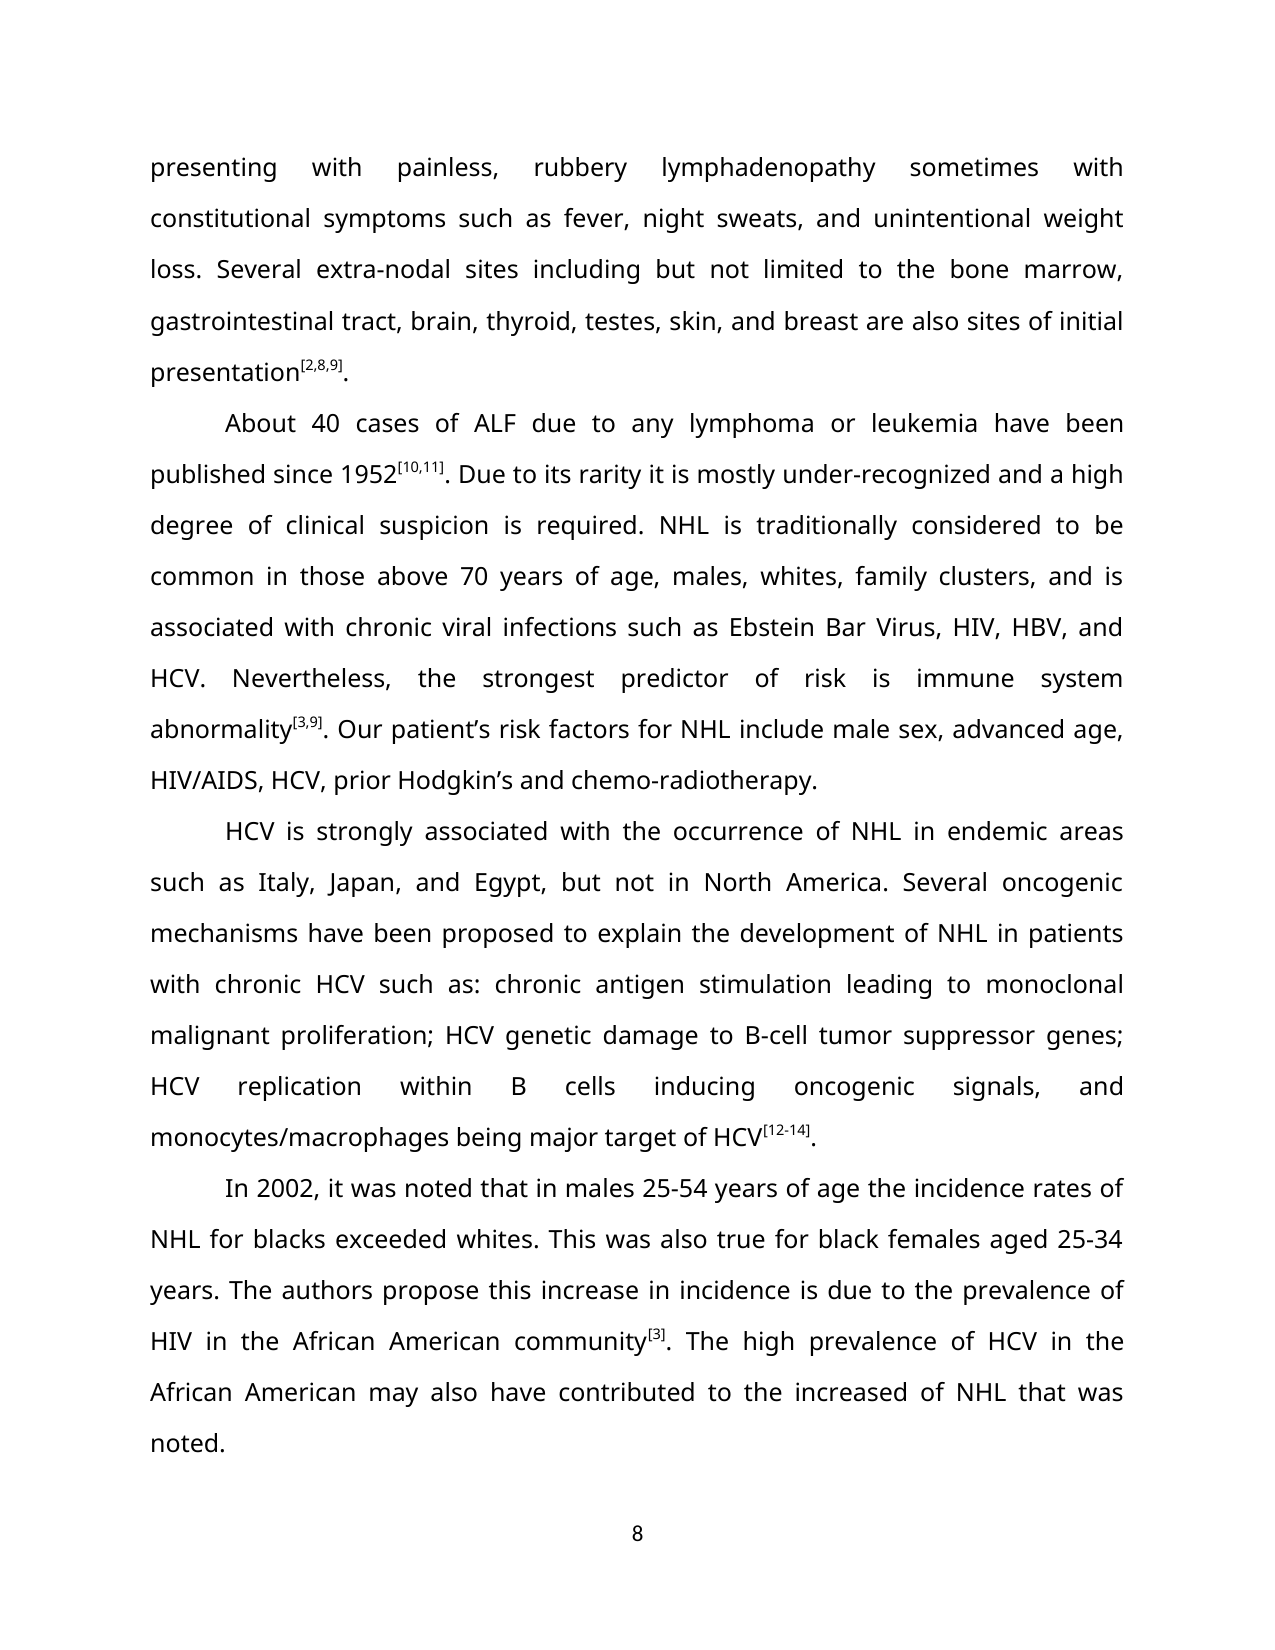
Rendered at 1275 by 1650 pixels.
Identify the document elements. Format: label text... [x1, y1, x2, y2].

text About 40 cases of ALF due to any lymphoma or leukemia have been published since 1952[10,11]. Due to its rarity it is mostly under-recognized and a high degree of clinical suspicion is required. NHL is traditionally considered to be common in those above 70 years of age, males, whites, family clusters, and is associated with chronic viral infections such as Ebstein Bar Virus, HIV, HBV, and HCV. Nevertheless, the strongest predictor of risk is immune system abnormality[3,9]. Our patient’s risk factors for NHL include male sex, advanced age, HIV/AIDS, HCV, prior Hodgkin’s and chemo-radiotherapy. [150, 405, 1125, 797]
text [150, 150, 1125, 388]
text In 2002, it was noted that in males 25-54 years of age the incidence rates of NHL for blacks exceeded whites. This was also true for black females aged 25-34 years. The authors propose this increase in incidence is due to the prevalence of HIV in the African American community[3]. The high prevalence of HCV in the African American may also have contributed to the increased of NHL that was noted. [150, 1171, 1125, 1460]
text HCV is strongly associated with the occurrence of NHL in endemic areas such as Italy, Japan, and Egypt, but not in North America. Several oncogenic mechanisms have been proposed to explain the development of NHL in patients with chronic HCV such as: chronic antigen stimulation leading to monoclonal malignant proliferation; HCV genetic damage to B-cell tumor suppressor genes; HCV replication within B cells inducing oncogenic signals, and monocytes/macrophages being major target of HCV[12-14]. [150, 813, 1125, 1154]
